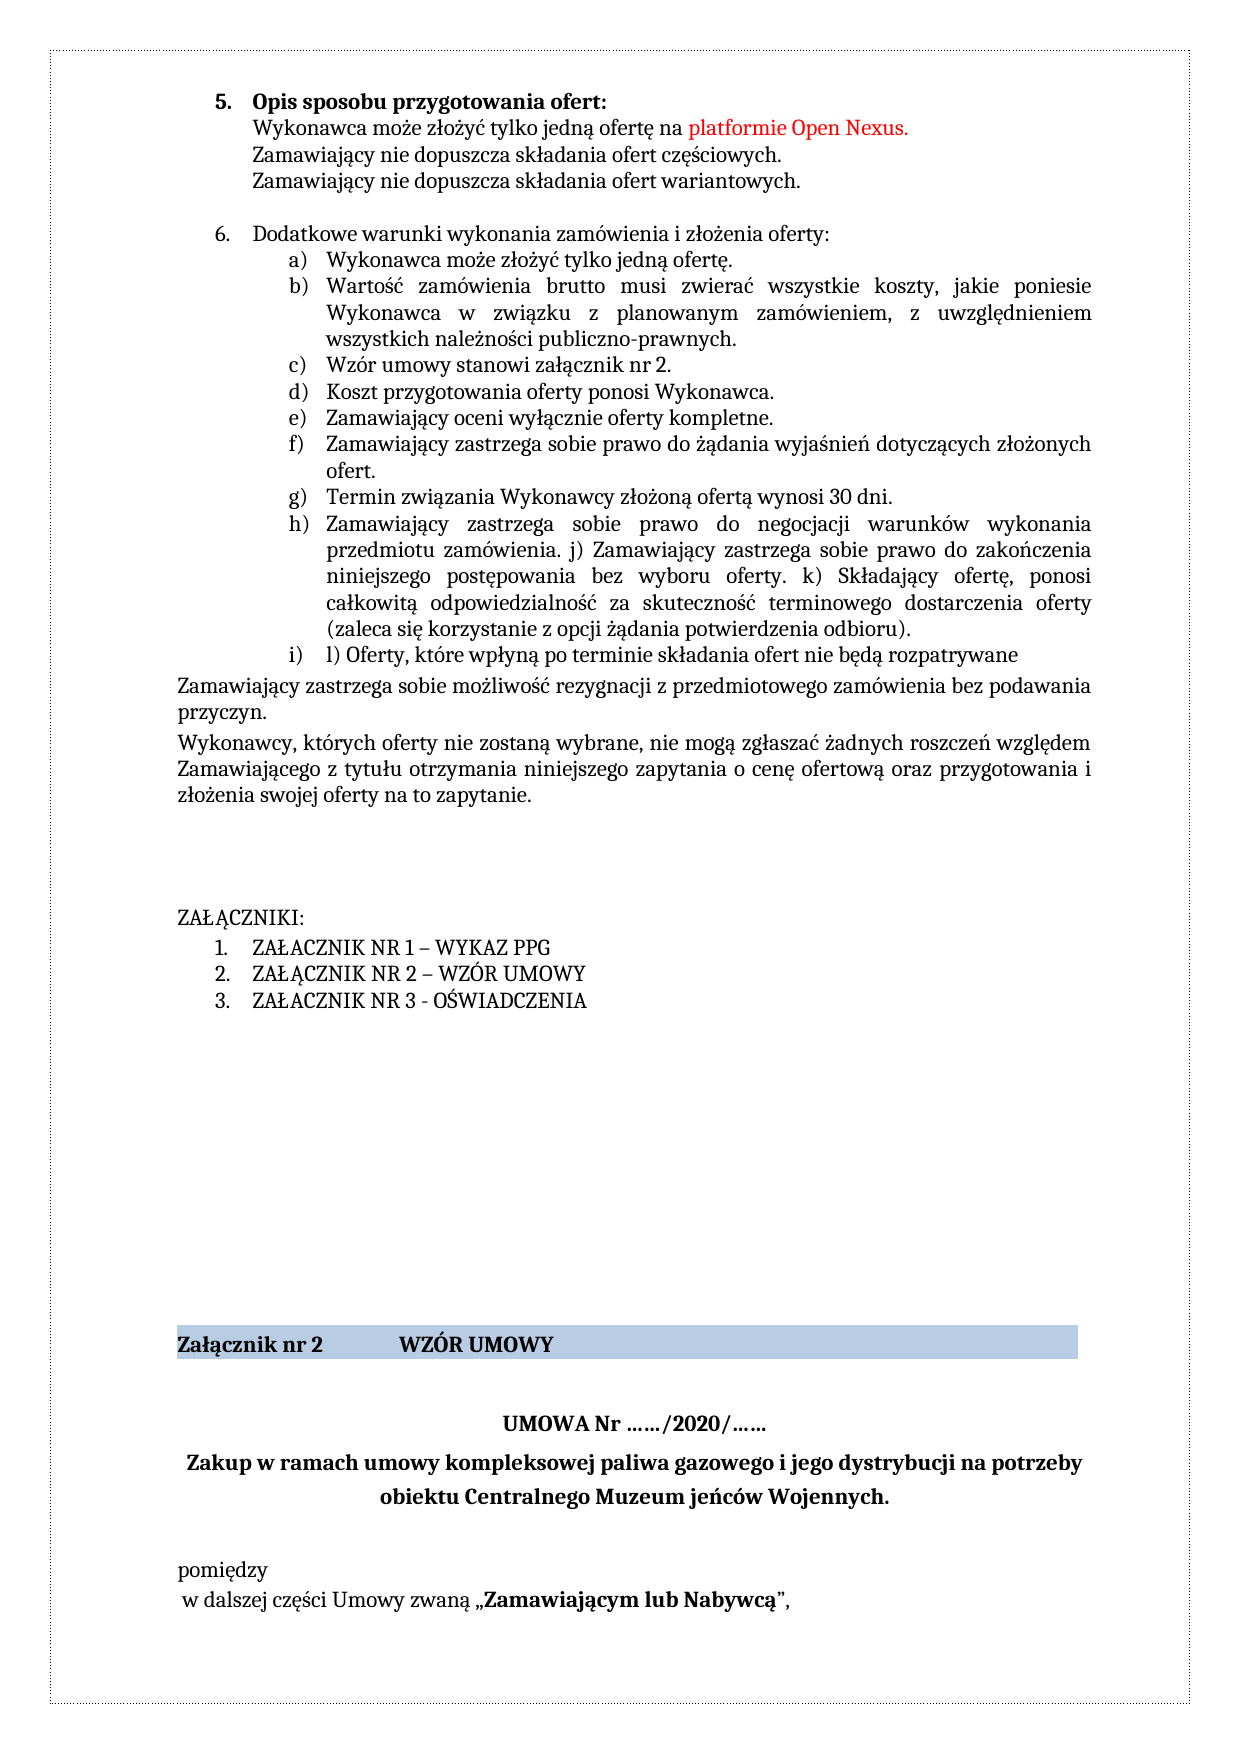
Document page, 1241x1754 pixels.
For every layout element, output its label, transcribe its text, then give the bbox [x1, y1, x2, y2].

list Zamawiający nie dopuszcza składania ofert wariantowych. [252, 168, 1093, 194]
list Koszt przygotowania oferty ponosi Wykonawca. [289, 378, 1093, 405]
text Załącznik nr 2 WZÓR UMOWY [177, 1325, 1078, 1359]
list Zamawiający nie dopuszcza składania ofert częściowych. [252, 141, 1093, 168]
list Wartość zamówienia brutto musi zwierać wszystkie koszty, jakie poniesie Wykonawca w związku z planowanym zamówieniem, z uwzględnieniem wszystkich należności publiczno-prawnych. [289, 273, 1093, 352]
text UMOWA Nr ……/2020/…… [177, 1404, 1093, 1438]
text pomiędzy [177, 1557, 1093, 1583]
list Zamawiający oceni wyłącznie oferty kompletne. [289, 405, 1093, 431]
text Zamawiający zastrzega sobie możliwość rezygnacji z przedmiotowego zamówienia bez podawania przyczyn. [177, 673, 1093, 725]
list Zamawiający zastrzega sobie prawo do negocjacji warunków wykonania przedmiotu zamówienia. j) Zamawiający zastrzega sobie prawo do zakończenia niniejszego postępowania bez wyboru oferty. k) Składający ofertę, ponosi całkowitą odpowiedzialność za skuteczność terminowego dostarczenia oferty (zaleca się korzystanie z opcji żądania potwierdzenia odbioru). [289, 510, 1093, 642]
list Dodatkowe warunki wykonania zamówienia i złożenia oferty: [215, 220, 1093, 247]
text w dalszej części Umowy zwaną „Zamawiającym lub Nabywcą”, [177, 1587, 1093, 1613]
list l) Oferty, które wpłyną po terminie składania ofert nie będą rozpatrywane [289, 642, 1093, 668]
list Opis sposobu przygotowania ofert: [215, 89, 1093, 115]
list Załacznik nr 1 – wykaz ppg [215, 935, 1093, 961]
list Wykonawca może złożyć tylko jedną ofertę. [289, 247, 1093, 273]
list załacznik nr 3 - oświadczenia [215, 987, 1093, 1014]
list Wykonawca może złożyć tylko jedną ofertę na platformie Open Nexus. [252, 115, 1093, 141]
list Wzór umowy stanowi załącznik nr 2. [289, 352, 1093, 378]
list Załącznik nr 2 – wzór umowy [215, 961, 1093, 987]
text Zakup w ramach umowy kompleksowej paliwa gazowego i jego dystrybucji na potrzeby obiektu Centralnego Muzeum jeńców Wojennych. [177, 1444, 1093, 1511]
text Załączniki: [177, 904, 1093, 931]
text Wykonawcy, których oferty nie zostaną wybrane, nie mogą zgłaszać żadnych roszczeń względem Zamawiającego z tytułu otrzymania niniejszego zapytania o cenę ofertową oraz przygotowania i złożenia swojej oferty na to zapytanie. [177, 729, 1093, 808]
list Zamawiający zastrzega sobie prawo do żądania wyjaśnień dotyczących złożonych ofert. [289, 431, 1093, 484]
list Termin związania Wykonawcy złożoną ofertą wynosi 30 dni. [289, 484, 1093, 510]
